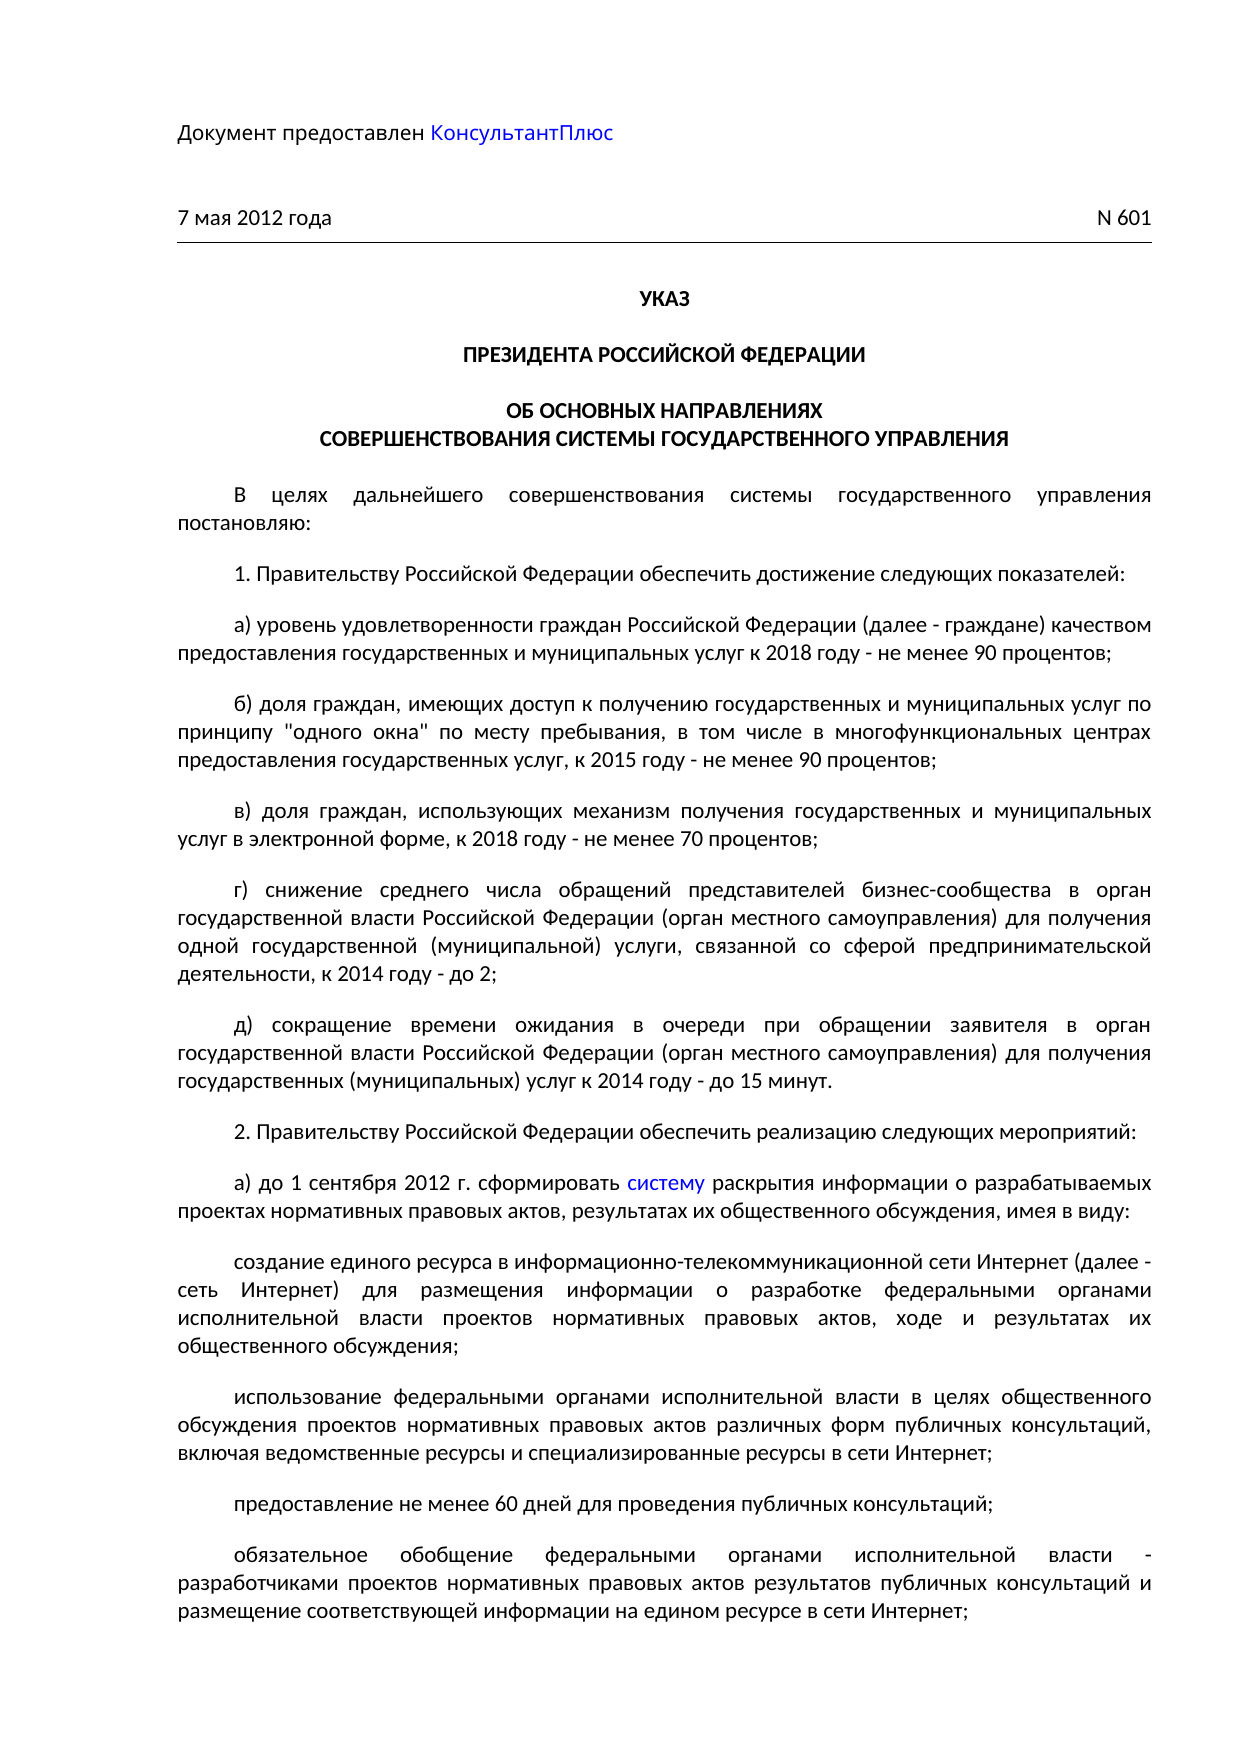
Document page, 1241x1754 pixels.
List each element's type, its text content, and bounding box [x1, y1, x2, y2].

text предоставление не менее 60 дней для проведения публичных консультаций; [177, 1489, 1152, 1517]
text 1. Правительству Российской Федерации обеспечить достижение следующих показателей: [177, 559, 1152, 587]
title ПРЕЗИДЕНТА РОССИЙСКОЙ ФЕДЕРАЦИИ [177, 340, 1152, 368]
text г) снижение среднего числа обращений представителей бизнес-сообщества в орган государственной власти Российской Федерации (орган местного самоуправления) для получения одной государственной (муниципальной) услуги, связанной со сферой предпринимательской деятельности, к 2014 году - до 2; [177, 875, 1152, 987]
text 2. Правительству Российской Федерации обеспечить реализацию следующих мероприятий: [177, 1117, 1152, 1145]
text д) сокращение времени ожидания в очереди при обращении заявителя в орган государственной власти Российской Федерации (орган местного самоуправления) для получения государственных (муниципальных) услуг к 2014 году - до 15 минут. [177, 1010, 1152, 1094]
title Документ предоставлен КонсультантПлюс [177, 118, 1152, 175]
title ОБ ОСНОВНЫХ НАПРАВЛЕНИЯХ [177, 396, 1152, 424]
text а) до 1 сентября 2012 г. сформировать систему раскрытия информации о разрабатываемых проектах нормативных правовых актов, результатах их общественного обсуждения, имея в виду: [177, 1168, 1152, 1224]
text в) доля граждан, использующих механизм получения государственных и муниципальных услуг в электронной форме, к 2018 году - не менее 70 процентов; [177, 796, 1152, 852]
text а) уровень удовлетворенности граждан Российской Федерации (далее - граждане) качеством предоставления государственных и муниципальных услуг к 2018 году - не менее 90 процентов; [177, 610, 1152, 666]
table_header N 601 [664, 203, 1152, 231]
text обязательное обобщение федеральными органами исполнительной власти - разработчиками проектов нормативных правовых актов результатов публичных консультаций и размещение соответствующей информации на едином ресурсе в сети Интернет; [177, 1540, 1152, 1624]
title СОВЕРШЕНСТВОВАНИЯ СИСТЕМЫ ГОСУДАРСТВЕННОГО УПРАВЛЕНИЯ [177, 424, 1152, 452]
table_header 7 мая 2012 года [177, 203, 664, 231]
text В целях дальнейшего совершенствования системы государственного управления постановляю: [177, 480, 1152, 536]
text использование федеральными органами исполнительной власти в целях общественного обсуждения проектов нормативных правовых актов различных форм публичных консультаций, включая ведомственные ресурсы и специализированные ресурсы в сети Интернет; [177, 1382, 1152, 1466]
text создание единого ресурса в информационно-телекоммуникационной сети Интернет (далее - сеть Интернет) для размещения информации о разработке федеральными органами исполнительной власти проектов нормативных правовых актов, ходе и результатах их общественного обсуждения; [177, 1247, 1152, 1359]
title УКАЗ [177, 284, 1152, 312]
text б) доля граждан, имеющих доступ к получению государственных и муниципальных услуг по принципу "одного окна" по месту пребывания, в том числе в многофункциональных центрах предоставления государственных услуг, к 2015 году - не менее 90 процентов; [177, 689, 1152, 773]
